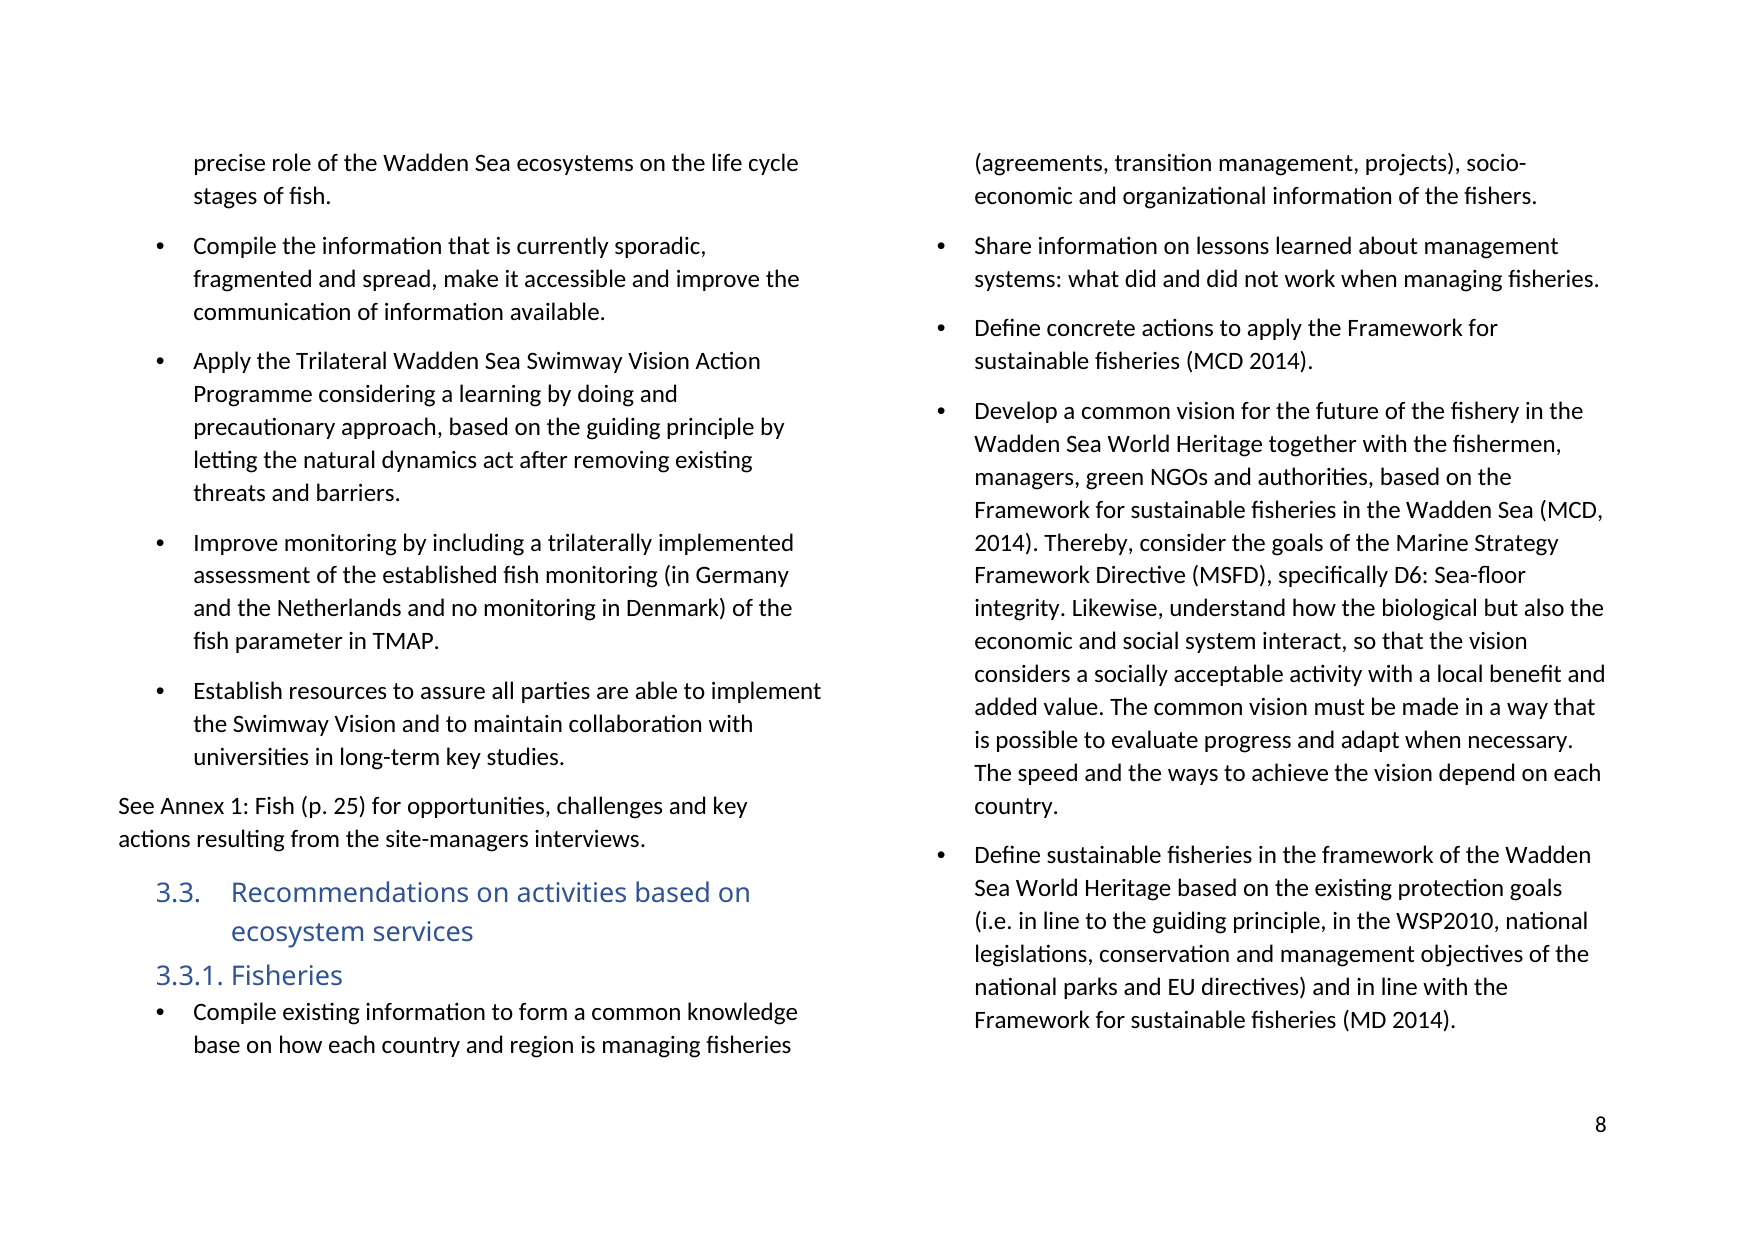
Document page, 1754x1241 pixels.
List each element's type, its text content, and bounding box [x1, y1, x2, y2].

subtitle Recommendations on activities based on ecosystem services [156, 873, 825, 950]
list Compile existing information to form a common knowledge base on how each country and region is managing fisheries (agreements, transition management, projects), socio-economic and organizational information of the fishers. [937, 148, 1606, 211]
list Compile the information that is currently sporadic, fragmented and spread, make it accessible and improve the communication of information available. [156, 230, 825, 326]
list Improve monitoring by including a trilaterally implemented assessment of the established fish monitoring (in Germany and the Netherlands and no monitoring in Denmark) of the fish parameter in TMAP. [156, 527, 825, 656]
list Define sustainable fisheries in the framework of the Wadden Sea World Heritage based on the existing protection goals (i.e. in line to the guiding principle, in the WSP2010, national legislations, conservation and management objectives of the national parks and EU directives) and in line with the Framework for sustainable fisheries (MD 2014). [937, 840, 1606, 1035]
list Apply the Trilateral Wadden Sea Swimway Vision Action Programme considering a learning by doing and precautionary approach, based on the guiding principle by letting the natural dynamics act after removing existing threats and barriers. [156, 346, 825, 508]
list Develop a common vision for the future of the fishery in the Wadden Sea World Heritage together with the fishermen, managers, green NGOs and authorities, based on the Framework for sustainable fisheries in the Wadden Sea (MCD, 2014). Thereby, consider the goals of the Marine Strategy Framework Directive (MSFD), specifically D6: Sea-floor integrity. Likewise, understand how the biological but also the economic and social system interact, so that the vision considers a socially acceptable activity with a local benefit and added value. The common vision must be made in a way that is possible to evaluate progress and adapt when necessary. The speed and the ways to achieve the vision depend on each country. [937, 395, 1606, 821]
subtitle Fisheries [156, 957, 825, 994]
list Share information on lessons learned about management systems: what did and did not work when managing fisheries. [937, 230, 1606, 293]
list Compile existing information to form a common knowledge base on how each country and region is managing fisheries (agreements, transition management, projects), socio-economic and organizational information of the fishers. [156, 997, 825, 1060]
list Define concrete actions to apply the Framework for sustainable fisheries (MCD 2014). [937, 313, 1606, 376]
text See Annex 1: Fish (p. 25) for opportunities, challenges and key actions resulting from the site-managers interviews. [118, 791, 825, 854]
list Establish resources to assure all parties are able to implement the Swimway Vision and to maintain collaboration with universities in long-term key studies. [156, 675, 825, 771]
